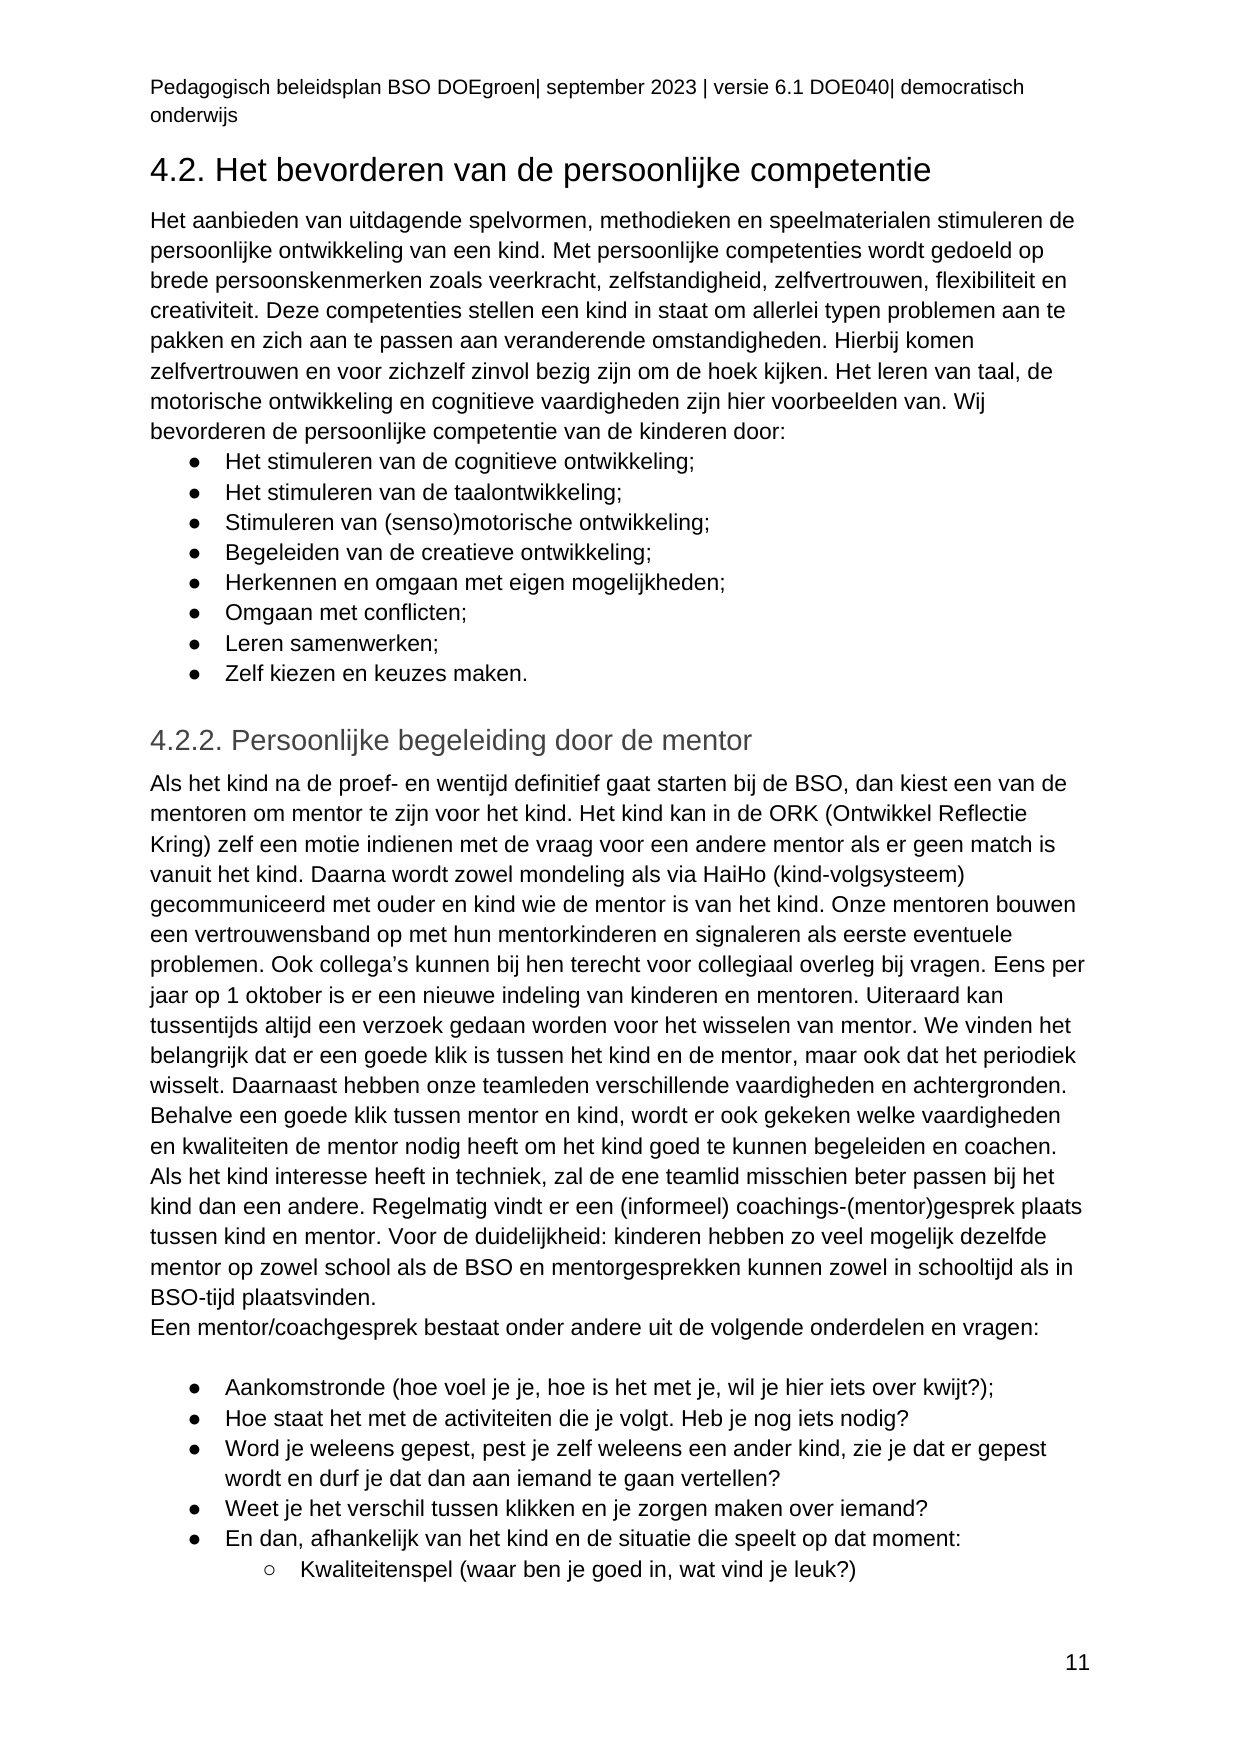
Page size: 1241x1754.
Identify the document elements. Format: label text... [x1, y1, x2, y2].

text Het aanbieden van uitdagende spelvormen, methodieken en speelmaterialen stimuleren de persoonlijke ontwikkeling van een kind. Met persoonlijke competenties wordt gedoeld op brede persoonskenmerken zoals veerkracht, zelfstandigheid, zelfvertrouwen, flexibiliteit en creativiteit. Deze competenties stellen een kind in staat om allerlei typen problemen aan te pakken en zich aan te passen aan veranderende omstandigheden. Hierbij komen zelfvertrouwen en voor zichzelf zinvol bezig zijn om de hoek kijken. Het leren van taal, de motorische ontwikkeling en cognitieve vaardigheden zijn hier voorbeelden van. Wij bevorderen de persoonlijke competentie van de kinderen door: [150, 207, 1090, 444]
list Aankomstronde (hoe voel je je, hoe is het met je, wil je hier iets over kwijt?); [187, 1374, 1090, 1401]
list Weet je het verschil tussen klikken en je zorgen maken over iemand? [187, 1495, 1090, 1522]
list Het stimuleren van de taalontwikkeling; [187, 478, 1090, 505]
list Begeleiden van de creatieve ontwikkeling; [187, 539, 1090, 565]
list Word je weleens gepest, pest je zelf weleens een ander kind, zie je dat er gepest wordt en durf je dat dan aan iemand te gaan vertellen? [187, 1435, 1090, 1491]
list Omgaan met conflicten; [187, 599, 1090, 626]
subtitle 4.2.2. Persoonlijke begeleiding door de mentor [150, 723, 1090, 757]
list Stimuleren van (senso)motorische ontwikkeling; [187, 509, 1090, 535]
text Een mentor/coachgesprek bestaat onder andere uit de volgende onderdelen en vragen: [150, 1314, 1090, 1340]
text Als het kind na de proef- en wentijd definitief gaat starten bij de BSO, dan kiest een van de mentoren om mentor te zijn voor het kind. Het kind kan in de ORK (Ontwikkel Reflectie Kring) zelf een motie indienen met de vraag voor een andere mentor als er geen match is vanuit het kind. Daarna wordt zowel mondeling als via HaiHo (kind-volgsysteem) gecommuniceerd met ouder en kind wie de mentor is van het kind. Onze mentoren bouwen een vertrouwensband op met hun mentorkinderen en signaleren als eerste eventuele problemen. Ook collega’s kunnen bij hen terecht voor collegiaal overleg bij vragen. Eens per jaar op 1 oktober is er een nieuwe indeling van kinderen en mentoren. Uiteraard kan tussentijds altijd een verzoek gedaan worden voor het wisselen van mentor. We vinden het belangrijk dat er een goede klik is tussen het kind en de mentor, maar ook dat het periodiek wisselt. Daarnaast hebben onze teamleden verschillende vaardigheden en achtergronden. Behalve een goede klik tussen mentor en kind, wordt er ook gekeken welke vaardigheden en kwaliteiten de mentor nodig heeft om het kind goed te kunnen begeleiden en coachen. Als het kind interesse heeft in techniek, zal de ene teamlid misschien beter passen bij het kind dan een andere. Regelmatig vindt er een (informeel) coachings-(mentor)gesprek plaats tussen kind en mentor. Voor de duidelijkheid: kinderen hebben zo veel mogelijk dezelfde mentor op zowel school als de BSO en mentorgesprekken kunnen zowel in schooltijd als in BSO-tijd plaatsvinden. [150, 770, 1090, 1310]
list Herkennen en omgaan met eigen mogelijkheden; [187, 569, 1090, 596]
list Hoe staat het met de activiteiten die je volgt. Heb je nog iets nodig? [187, 1404, 1090, 1431]
list En dan, afhankelijk van het kind en de situatie die speelt op dat moment: [187, 1525, 1090, 1552]
subtitle 4.2. Het bevorderen van de persoonlijke competentie [150, 150, 1090, 188]
list Leren samenwerken; [187, 629, 1090, 656]
list Kwaliteitenspel (waar ben je goed in, wat vind je leuk?) [262, 1556, 1090, 1582]
list Zelf kiezen en keuzes maken. [187, 660, 1090, 686]
list Het stimuleren van de cognitieve ontwikkeling; [187, 448, 1090, 475]
